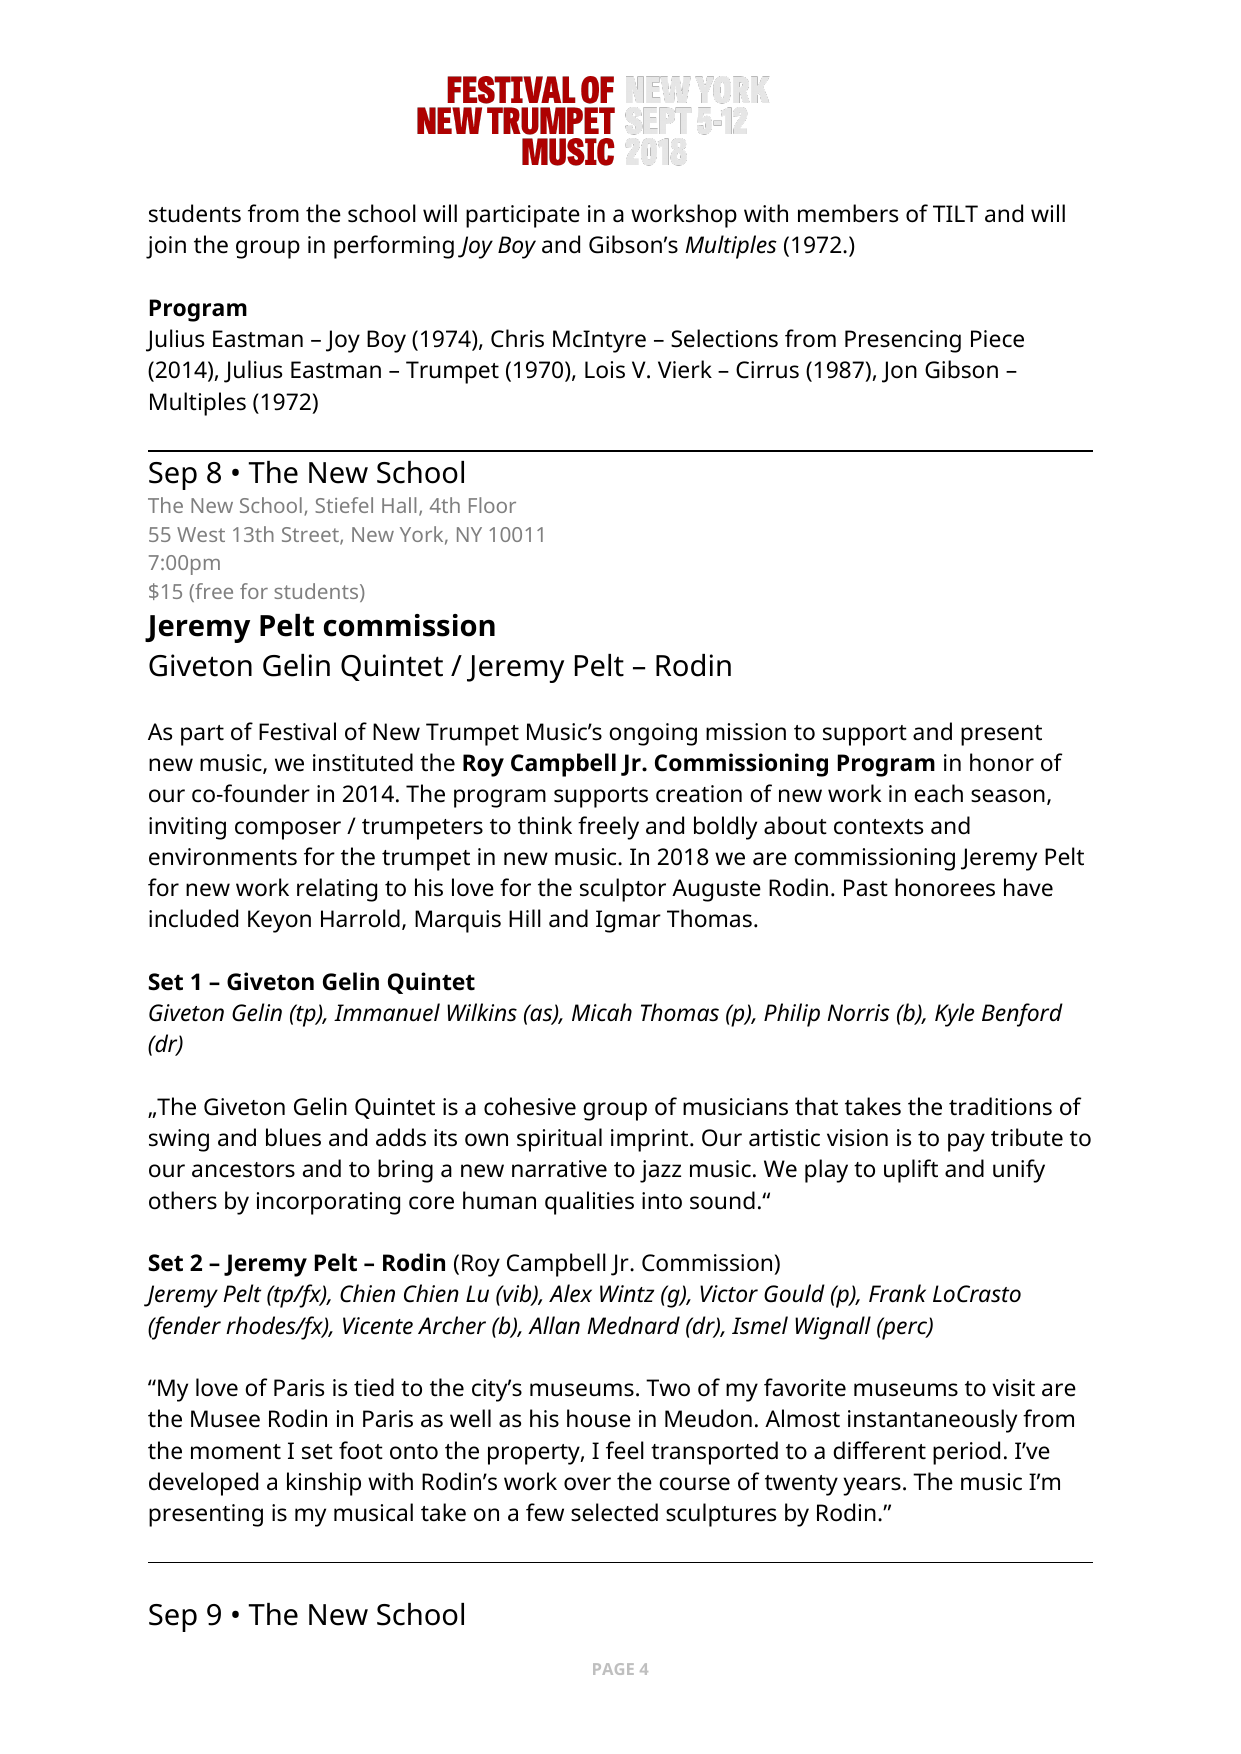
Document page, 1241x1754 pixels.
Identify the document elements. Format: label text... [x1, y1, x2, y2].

picture [385, 73, 855, 168]
text As part of Festival of New Trumpet Music’s ongoing mission to support and present new music, we instituted the Roy Campbell Jr. Commissioning Program in honor of our co-founder in 2014. The program supports creation of new work in each season, inviting composer / trumpeters to think freely and boldly about contexts and environments for the trumpet in new music. In 2018 we are commissioning Jeremy Pelt for new work relating to his love for the sculptor Auguste Rodin. Past honorees have included Keyon Harrold, Marquis Hill and Igmar Thomas. [148, 716, 1093, 935]
text Program [148, 292, 1093, 323]
text Jeremy Pelt (tp/fx), Chien Chien Lu (vib), Alex Wintz (g), Victor Gould (p), Frank LoCrasto (fender rhodes/fx), Vicente Archer (b), Allan Mednard (dr), Ismel Wignall (perc) [148, 1278, 1093, 1341]
text Sep 8 • The New School [148, 452, 1093, 492]
text Set 2 – Jeremy Pelt – Rodin (Roy Campbell Jr. Commission) [148, 1247, 1093, 1278]
text Set 1 – Giveton Gelin Quintet [148, 966, 1093, 997]
text “My love of Paris is tied to the city’s museums. Two of my favorite museums to visit are the Musee Rodin in Paris as well as his house in Meudon. Almost instantaneously from the moment I set foot onto the property, I feel transported to a different period. I’ve developed a kinship with Rodin’s work over the course of twenty years. The music I’m presenting is my musical take on a few selected sculptures by Rodin.” [148, 1372, 1093, 1528]
text 55 West 13th Street, New York, NY 10011 [148, 520, 1093, 548]
text Giveton Gelin Quintet / Jeremy Pelt – Rodin [148, 645, 1093, 685]
text $15 (free for students) [148, 577, 1093, 605]
text The New School, Stiefel Hall, 4th Floor [148, 492, 1093, 520]
text Giveton Gelin (tp), Immanuel Wilkins (as), Micah Thomas (p), Philip Norris (b), Kyle Benford (dr) [148, 997, 1093, 1060]
text Sep 9 • The New School [148, 1594, 1093, 1634]
text 7:00pm [148, 548, 1093, 577]
text Julius Eastman – Joy Boy (1974), Chris McIntyre – Selections from Presencing Piece (2014), Julius Eastman – Trumpet (1970), Lois V. Vierk – Cirrus (1987), Jon Gibson – Multiples (1972) [148, 323, 1093, 417]
text „The Giveton Gelin Quintet is a cohesive group of musicians that takes the traditions of swing and blues and adds its own spiritual imprint. Our artistic vision is to pay tribute to our ancestors and to bring a new narrative to jazz music. We play to uplift and unify others by incorporating core human qualities into sound.“ [148, 1091, 1093, 1216]
text Jeremy Pelt commission [148, 605, 1093, 645]
